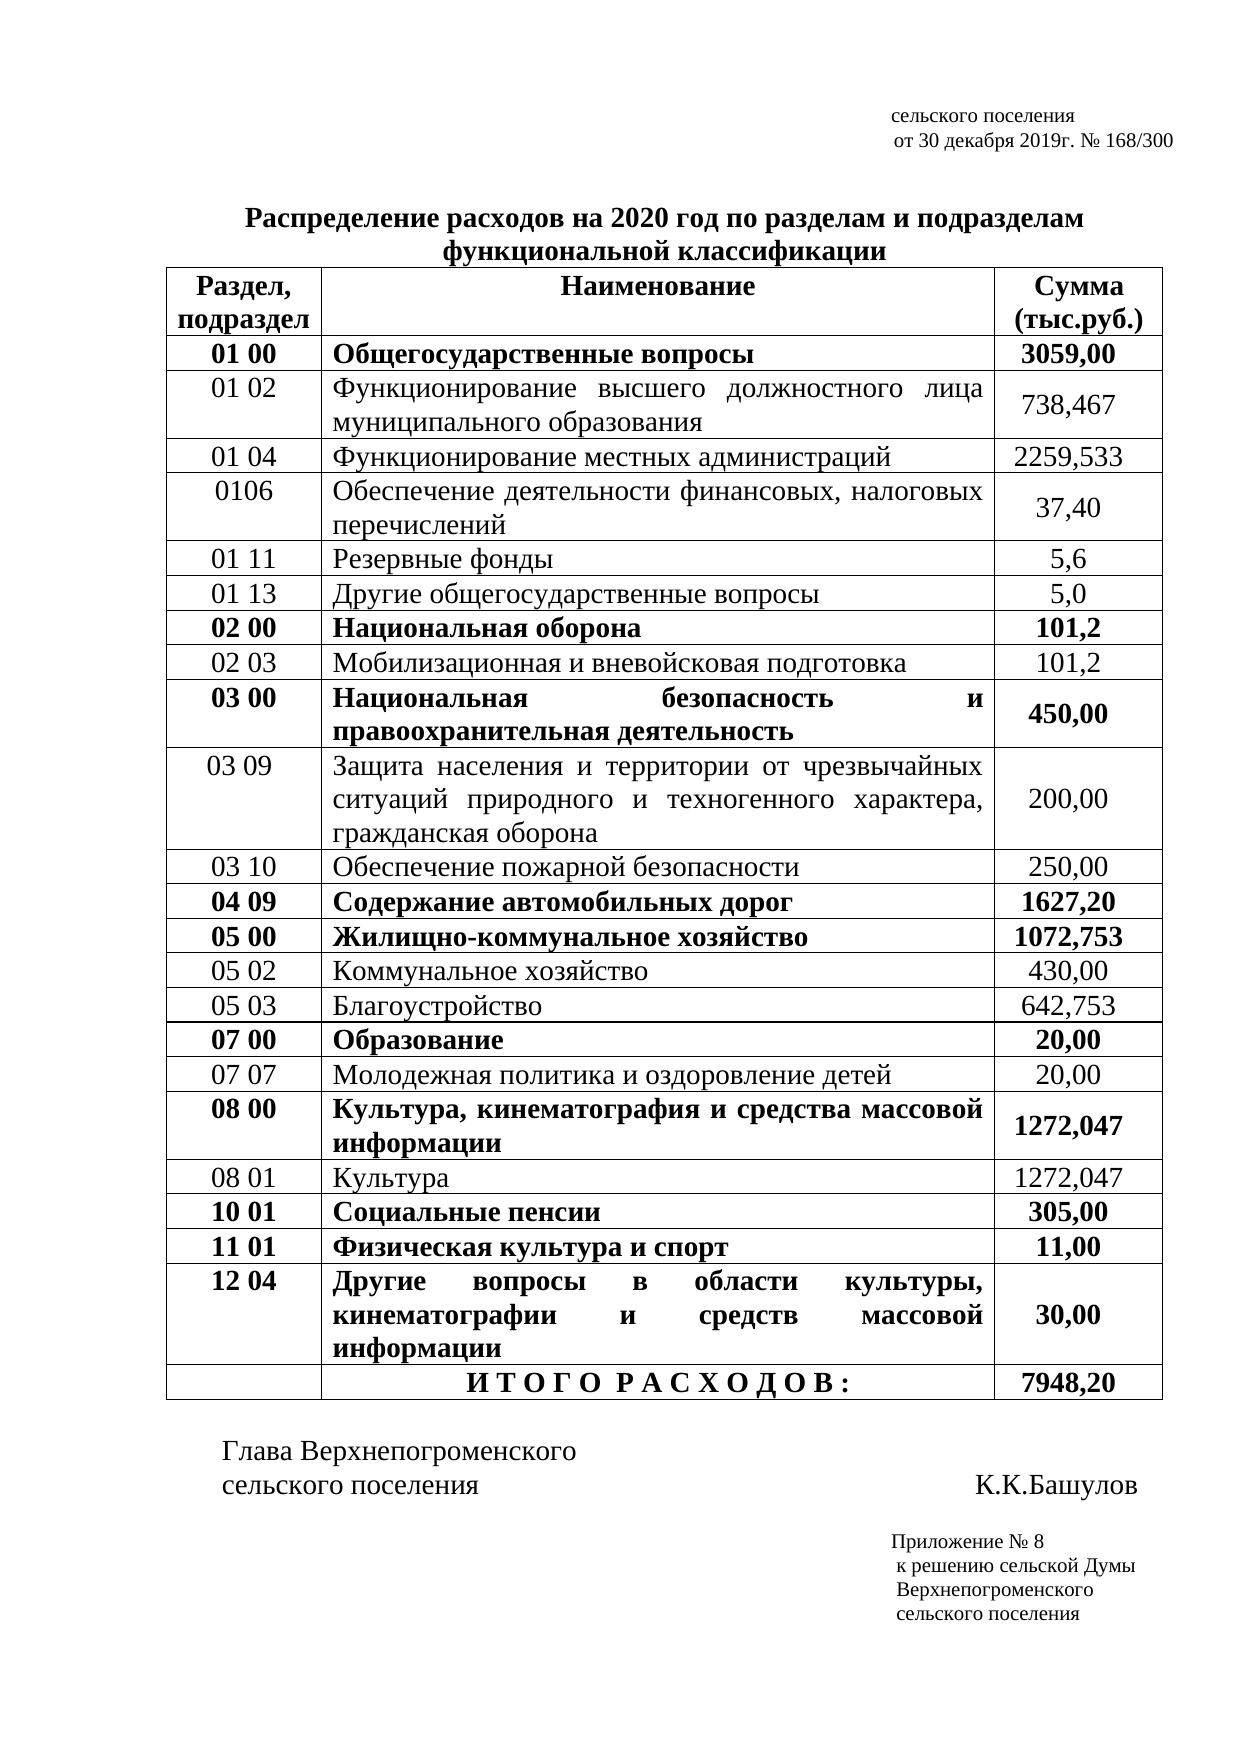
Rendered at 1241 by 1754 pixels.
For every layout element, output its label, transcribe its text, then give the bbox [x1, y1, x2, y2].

table_cell 3059,00 [995, 336, 1162, 369]
table_cell Культура [322, 1160, 994, 1193]
table_cell 12 04 [167, 1264, 321, 1364]
table_cell 01 11 [167, 541, 321, 575]
table_cell 1272,047 [995, 1160, 1162, 1193]
table_cell 02 03 [167, 645, 321, 679]
table_cell Другие вопросы в области культуры, кинематографии и средств массовой информации [322, 1264, 994, 1364]
table_cell Другие общегосударственные вопросы [322, 576, 994, 609]
table_cell 10 01 [167, 1194, 321, 1228]
table_cell Резервные фонды [322, 541, 994, 575]
text Распределение расходов на 2020 год по разделам и подразделам функциональной классификации [177, 200, 1152, 267]
table_cell 101,2 [995, 645, 1162, 679]
table_cell 1272,047 [995, 1092, 1162, 1159]
table_cell 05 02 [167, 953, 321, 987]
table_cell 7948,20 [995, 1365, 1162, 1399]
table_cell Содержание автомобильных дорог [322, 884, 994, 918]
table_cell Функционирование местных администраций [322, 439, 994, 472]
table_cell 20,00 [995, 1023, 1162, 1056]
table_cell 1627,20 [995, 884, 1162, 918]
text от 30 декабря 2019г. № 168/300 [841, 127, 1181, 152]
table_cell 738,467 [995, 371, 1162, 438]
table_cell 05 03 [167, 988, 321, 1021]
table_cell 01 00 [167, 336, 321, 369]
table_cell 03 10 [167, 850, 321, 883]
table_header Раздел, подраздел [167, 268, 321, 335]
table_cell 101,2 [995, 611, 1162, 644]
table_cell 305,00 [995, 1194, 1162, 1228]
table_cell 07 00 [167, 1023, 321, 1056]
text Верхнепогроменского [177, 1577, 1152, 1601]
text сельского поселения [177, 103, 1152, 127]
text сельского поселения К.К.Башулов [222, 1467, 1152, 1500]
table_cell 04 09 [167, 884, 321, 918]
table_cell 37,40 [995, 473, 1162, 540]
text Приложение № 8 [177, 1529, 1152, 1553]
table_cell Молодежная политика и оздоровление детей [322, 1057, 994, 1091]
table_cell 01 13 [167, 576, 321, 609]
table_cell Коммунальное хозяйство [322, 953, 994, 987]
text к решению сельской Думы [177, 1553, 1152, 1577]
table_cell Общегосударственные вопросы [322, 336, 994, 369]
table_cell 430,00 [995, 953, 1162, 987]
table_cell И Т О Г О Р А С Х О Д О В : [322, 1365, 994, 1399]
table_cell Благоустройство [322, 988, 994, 1021]
table_cell Образование [322, 1023, 994, 1056]
table_cell 0106 [167, 473, 321, 540]
table_cell 08 00 [167, 1092, 321, 1159]
table_cell Национальная оборона [322, 611, 994, 644]
table_cell [167, 1365, 321, 1399]
table_cell 07 07 [167, 1057, 321, 1091]
table_cell 11,00 [995, 1229, 1162, 1262]
table_cell 2259,533 [995, 439, 1162, 472]
table_cell 01 02 [167, 371, 321, 438]
table_cell Жилищно-коммунальное хозяйство [322, 919, 994, 952]
table_cell 02 00 [167, 611, 321, 644]
table_cell 08 01 [167, 1160, 321, 1193]
text Глава Верхнепогроменского [222, 1433, 1152, 1467]
table_cell 250,00 [995, 850, 1162, 883]
table_cell 5,0 [995, 576, 1162, 609]
table_cell 03 00 [167, 680, 321, 747]
table_cell 5,6 [995, 541, 1162, 575]
table_cell Обеспечение деятельности финансовых, налоговых перечислений [322, 473, 994, 540]
table_cell Национальная безопасность и правоохранительная деятельность [322, 680, 994, 747]
table_cell 01 04 [167, 439, 321, 472]
table_cell Культура, кинематография и средства массовой информации [322, 1092, 994, 1159]
table_cell 642,753 [995, 988, 1162, 1021]
table_cell Функционирование высшего должностного лица муниципального образования [322, 371, 994, 438]
table_cell 30,00 [995, 1264, 1162, 1364]
table_cell Социальные пенсии [322, 1194, 994, 1228]
table_cell Физическая культура и спорт [322, 1229, 994, 1262]
table_cell Обеспечение пожарной безопасности [322, 850, 994, 883]
table_cell 11 01 [167, 1229, 321, 1262]
table_header Наименование [322, 268, 994, 335]
table_header Сумма (тыс.руб.) [995, 268, 1162, 335]
table_cell 450,00 [995, 680, 1162, 747]
table_cell Защита населения и территории от чрезвычайных ситуаций природного и техногенного характера, гражданская оборона [322, 748, 994, 848]
table_cell 200,00 [995, 748, 1162, 848]
table_cell 05 00 [167, 919, 321, 952]
table_cell Мобилизационная и вневойсковая подготовка [322, 645, 994, 679]
text сельского поселения [177, 1601, 1152, 1625]
table_cell 20,00 [995, 1057, 1162, 1091]
table_cell 1072,753 [995, 919, 1162, 952]
table_cell 03 09 [167, 748, 321, 848]
